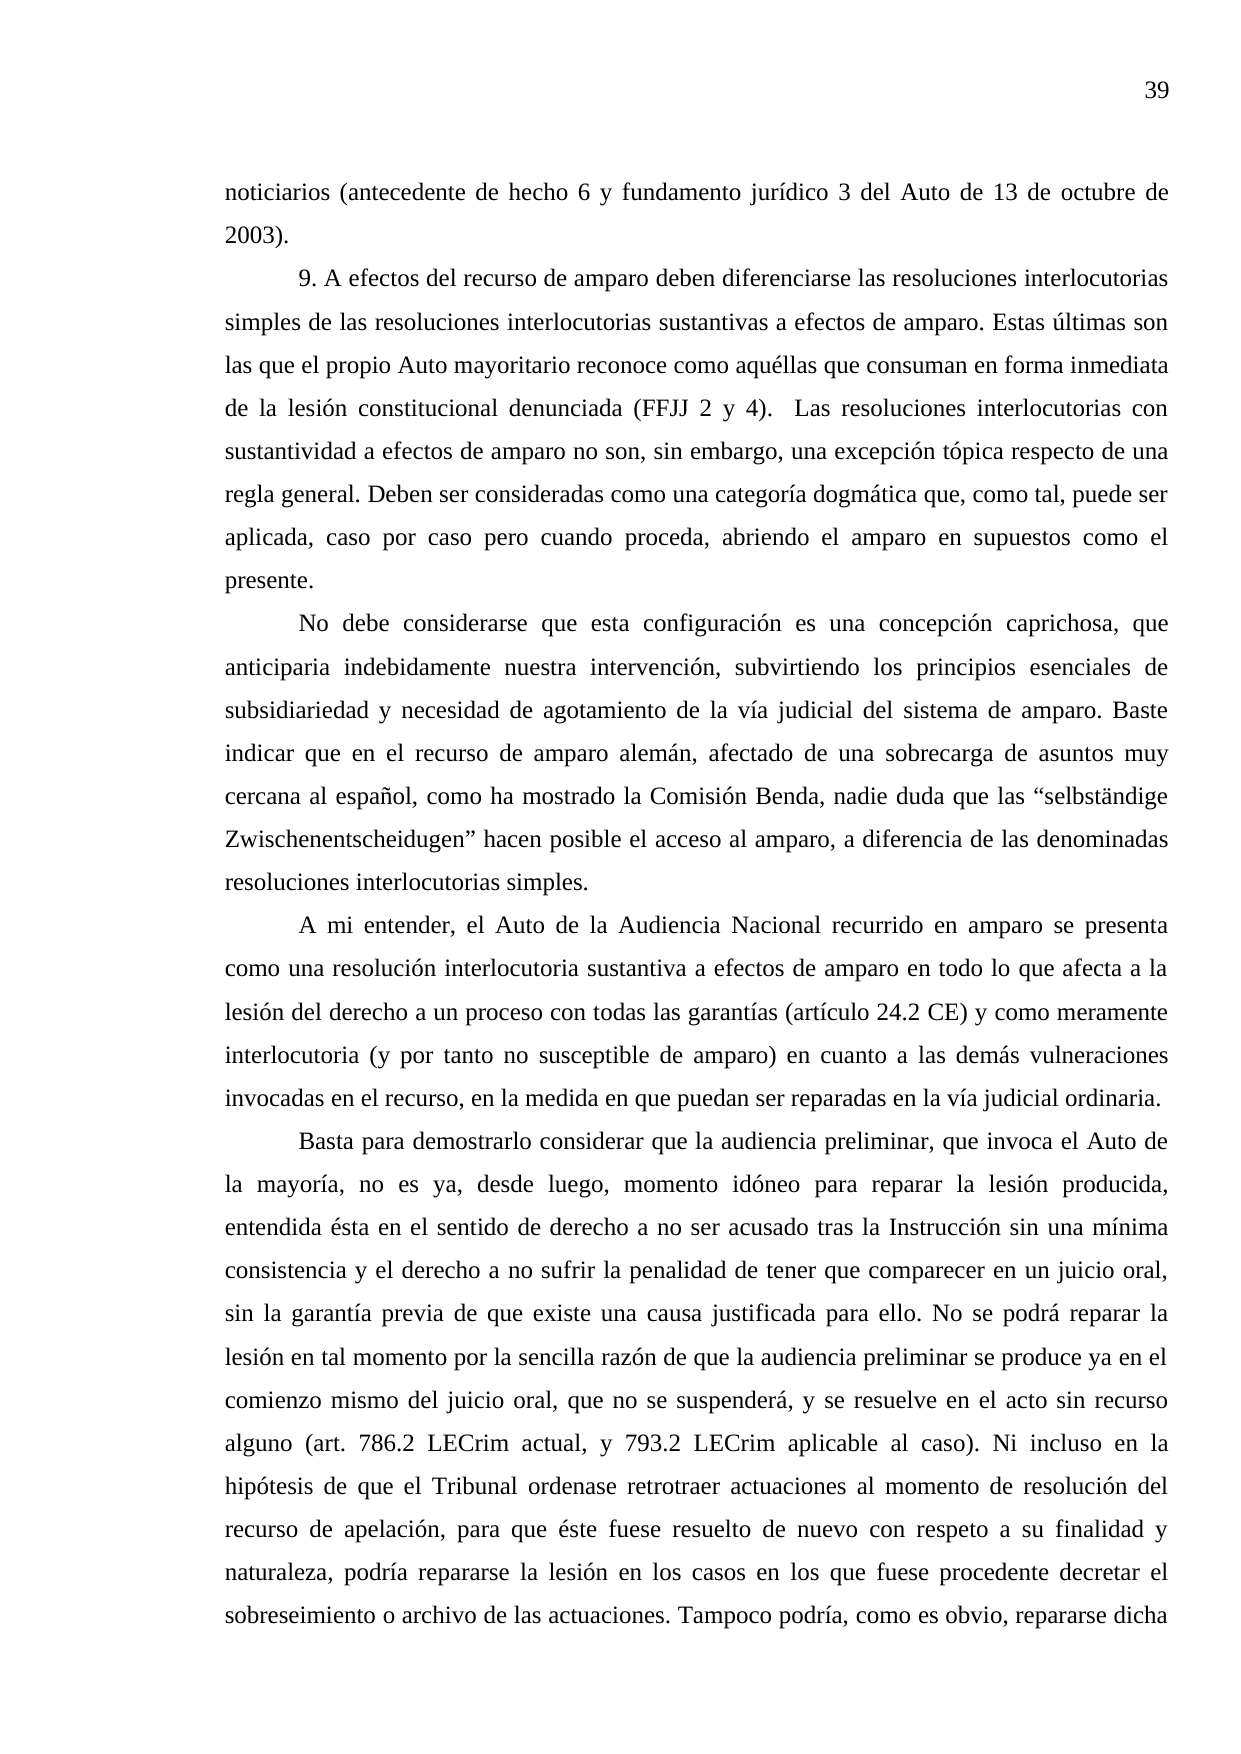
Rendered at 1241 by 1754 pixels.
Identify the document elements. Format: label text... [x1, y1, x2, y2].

text A mi entender, el Auto de la Audiencia Nacional recurrido en amparo se presenta como una resolución interlocutoria sustantiva a efectos de amparo en todo lo que afecta a la lesión del derecho a un proceso con todas las garantías (artículo 24.2 CE) y como meramente interlocutoria (y por tanto no susceptible de amparo) en cuanto a las demás vulneraciones invocadas en el recurso, en la medida en que puedan ser reparadas en la vía judicial ordinaria. [224, 910, 1169, 1112]
text No debe considerarse que esta configuración es una concepción caprichosa, que anticiparia indebidamente nuestra intervención, subvirtiendo los principios esenciales de subsidiariedad y necesidad de agotamiento de la vía judicial del sistema de amparo. Baste indicar que en el recurso de amparo alemán, afectado de una sobrecarga de asuntos muy cercana al español, como ha mostrado la Comisión Benda, nadie duda que las “selbständige Zwischenentscheidugen” hacen posible el acceso al amparo, a diferencia de las denominadas resoluciones interlocutorias simples. [224, 608, 1169, 896]
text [224, 1126, 1169, 1629]
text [224, 177, 1169, 249]
text 9. A efectos del recurso de amparo deben diferenciarse las resoluciones interlocutorias simples de las resoluciones interlocutorias sustantivas a efectos de amparo. Estas últimas son las que el propio Auto mayoritario reconoce como aquéllas que consuman en forma inmediata de la lesión constitucional denunciada (FFJJ 2 y 4). Las resoluciones interlocutorias con sustantividad a efectos de amparo no son, sin embargo, una excepción tópica respecto de una regla general. Deben ser consideradas como una categoría dogmática que, como tal, puede ser aplicada, caso por caso pero cuando proceda, abriendo el amparo en supuestos como el presente. [224, 263, 1169, 594]
